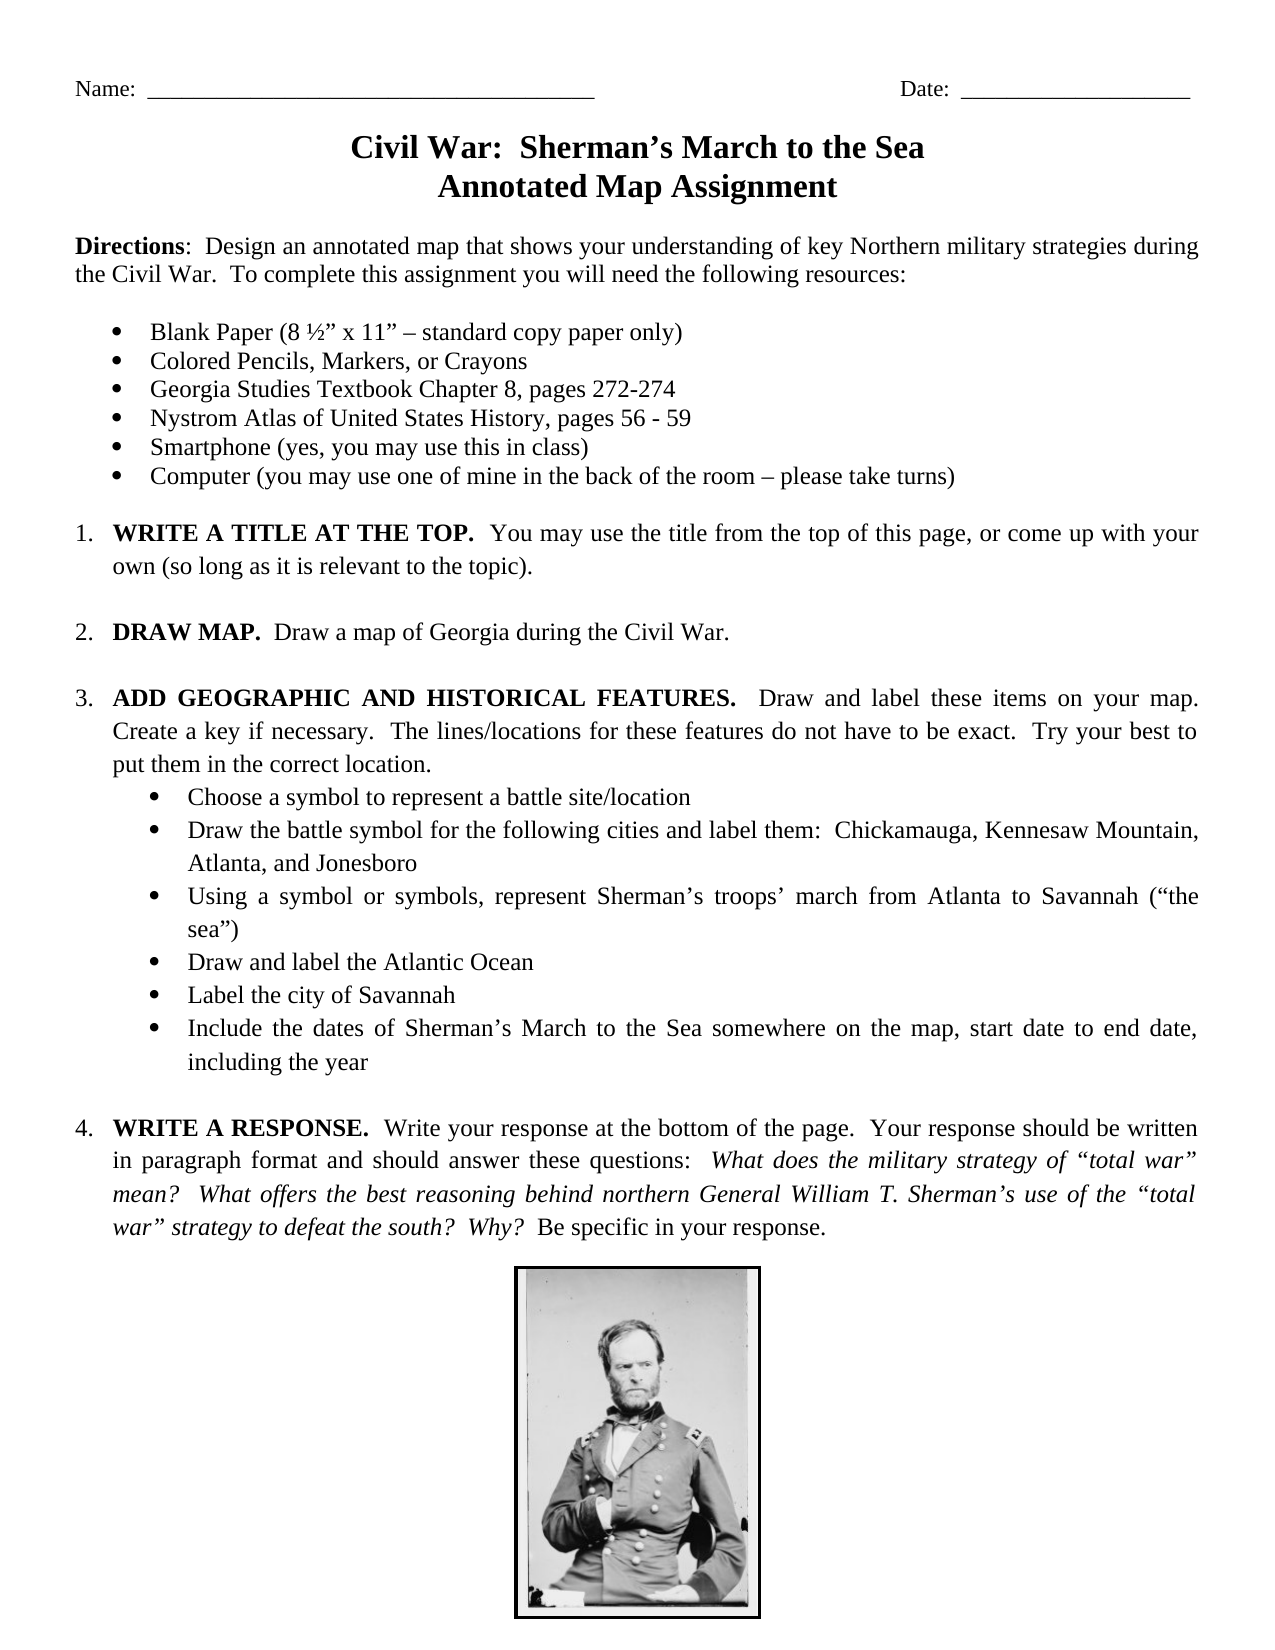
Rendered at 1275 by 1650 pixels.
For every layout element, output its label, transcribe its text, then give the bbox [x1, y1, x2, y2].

list Blank Paper (8 ½” x 11” – standard copy paper only) [112, 317, 1200, 346]
list Computer (you may use one of mine in the back of the room – please take turns) [112, 461, 1200, 489]
list DRAW MAP. Draw a map of Georgia during the Civil War. [75, 617, 1200, 646]
list WRITE A TITLE AT THE TOP. You may use the title from the top of this page, or come up with your own (so long as it is relevant to the topic). [75, 518, 1200, 580]
list Draw and label the Atlantic Ocean [150, 947, 1200, 976]
list Choose a symbol to represent a battle site/location [150, 782, 1200, 811]
list Smartphone (yes, you may use this in class) [112, 432, 1200, 461]
list Nystrom Atlas of United States History, pages 56 - 59 [112, 403, 1200, 432]
list Colored Pencils, Markers, or Crayons [112, 346, 1200, 374]
list Draw the battle symbol for the following cities and label them: Chickamauga, Kennesaw Mountain, Atlanta, and Jonesboro [150, 815, 1200, 877]
text Civil War: Sherman’s March to the Sea [75, 128, 1200, 166]
text Directions: Design an annotated map that shows your understanding of key Northern military strategies during the Civil War. To complete this assignment you will need the following resources: [75, 231, 1200, 288]
list ADD GEOGRAPHIC AND HISTORICAL FEATURES. Draw and label these items on your map. Create a key if necessary. The lines/locations for these features do not have to be exact. Try your best to put them in the correct location. [75, 683, 1200, 778]
list Using a symbol or symbols, represent Sherman’s troops’ march from Atlanta to Savannah (“the sea”) [150, 881, 1200, 943]
picture [518, 1269, 758, 1616]
list Include the dates of Sherman’s March to the Sea somewhere on the map, start date to end date, including the year [150, 1013, 1200, 1075]
text Annotated Map Assignment [75, 166, 1200, 204]
list Georgia Studies Textbook Chapter 8, pages 272-274 [112, 374, 1200, 403]
list WRITE A RESPONSE. Write your response at the bottom of the page. Your response should be written in paragraph format and should answer these questions: What does the military strategy of “total war” mean? What offers the best reasoning behind northern General William T. Sherman’s use of the “total war” strategy to defeat the south? Why? Be specific in your response. [75, 1113, 1200, 1240]
list Label the city of Savannah [150, 981, 1200, 1009]
